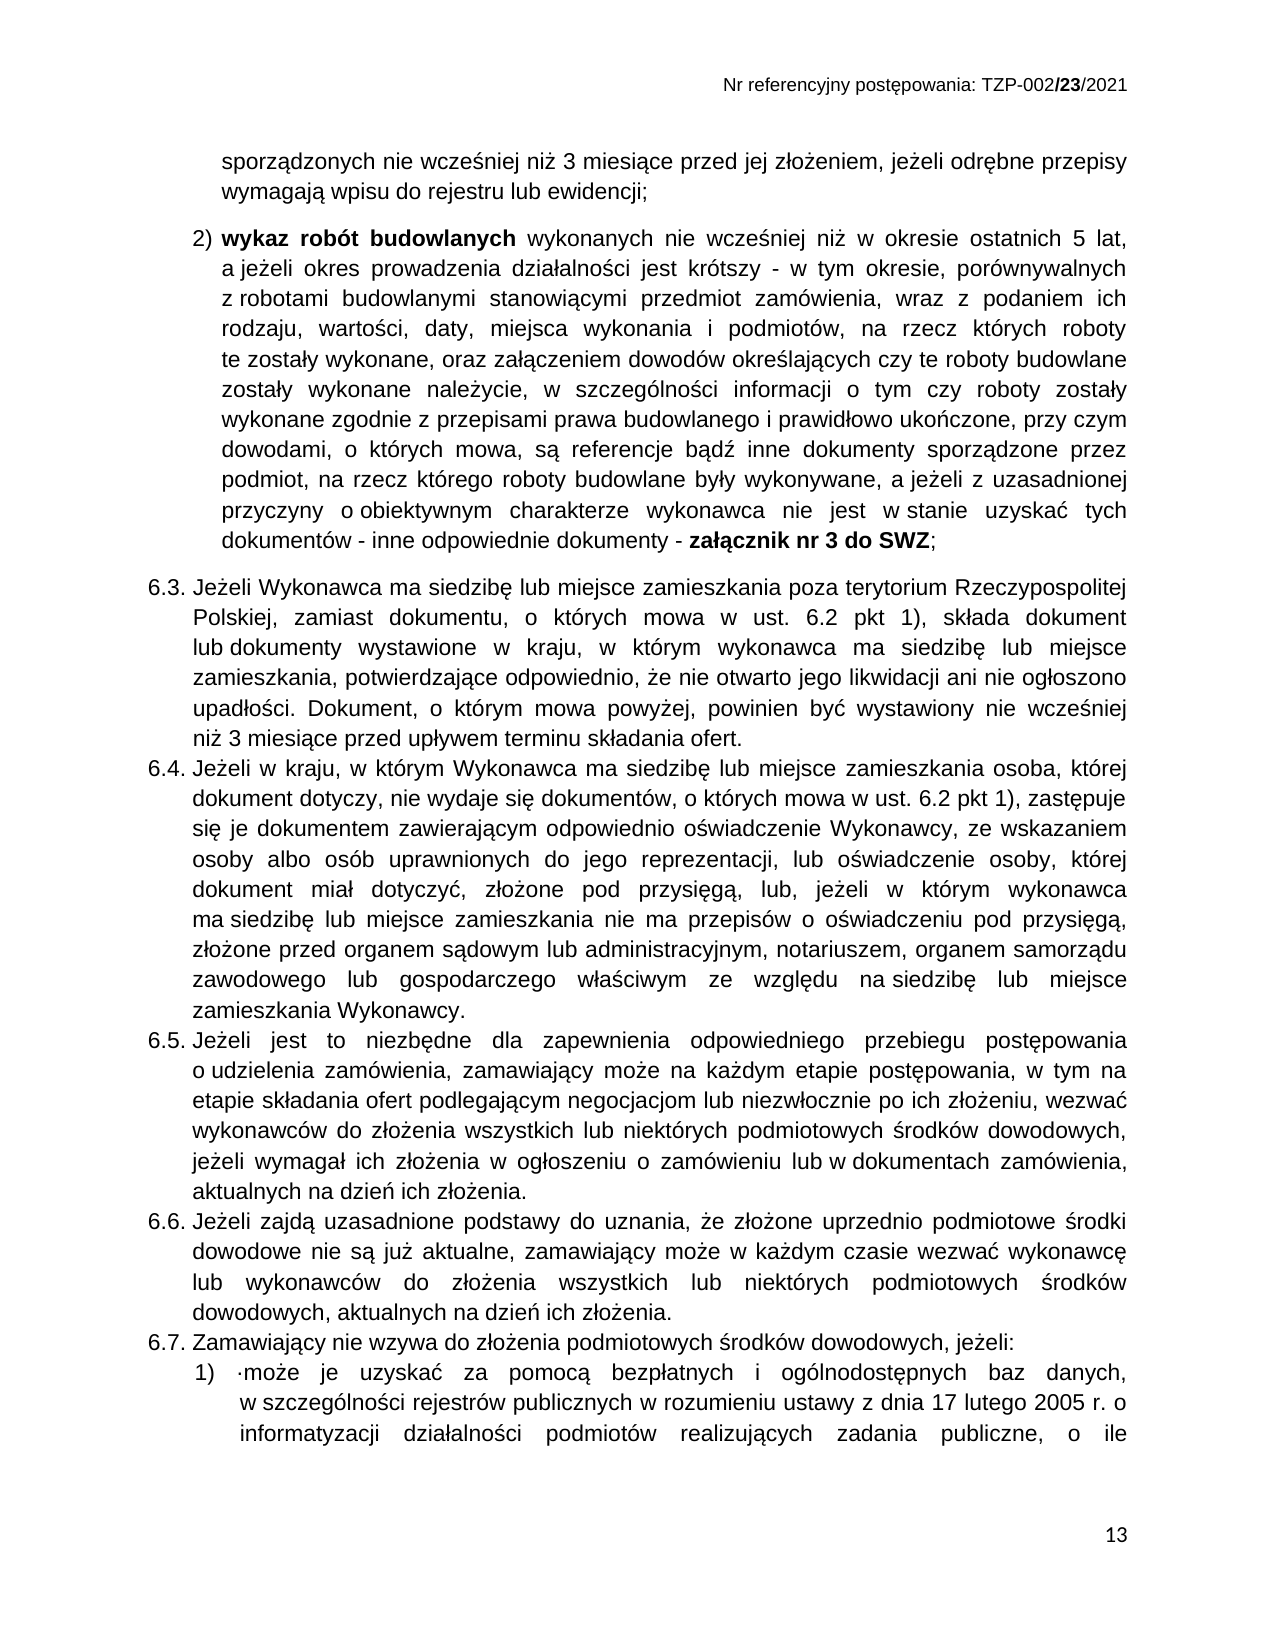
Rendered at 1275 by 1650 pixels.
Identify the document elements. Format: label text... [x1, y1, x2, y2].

list Jeżeli w kraju, w którym Wykonawca ma siedzibę lub miejsce zamieszkania osoba, której dokument dotyczy, nie wydaje się dokumentów, o których mowa w ust. 6.2 pkt 1), zastępuje się je dokumentem zawierającym odpowiednio oświadczenie Wykonawcy, ze wskazaniem osoby albo osób uprawnionych do jego reprezentacji, lub oświadczenie osoby, której dokument miał dotyczyć, złożone pod przysięgą, lub, jeżeli w którym wykonawca ma siedzibę lub miejsce zamieszkania nie ma przepisów o oświadczeniu pod przysięgą, złożone przed organem sądowym lub administracyjnym, notariuszem, organem samorządu zawodowego lub gospodarczego właściwym ze względu na siedzibę lub miejsce zamieszkania Wykonawcy. [148, 755, 1127, 1023]
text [194, 1359, 1127, 1446]
list Jeżeli jest to niezbędne dla zapewnienia odpowiedniego przebiegu postępowania o udzielenia zamówienia, zamawiający może na każdym etapie postępowania, w tym na etapie składania ofert podlegającym negocjacjom lub niezwłocznie po ich złożeniu, wezwać wykonawców do złożenia wszystkich lub niektórych podmiotowych środków dowodowych, jeżeli wymagał ich złożenia w ogłoszeniu o zamówieniu lub w dokumentach zamówienia, aktualnych na dzień ich złożenia. [148, 1027, 1127, 1204]
list Jeżeli zajdą uzasadnione podstawy do uznania, że złożone uprzednio podmiotowe środki dowodowe nie są już aktualne, zamawiający może w każdym czasie wezwać wykonawcę lub wykonawców do złożenia wszystkich lub niektórych podmiotowych środków dowodowych, aktualnych na dzień ich złożenia. [148, 1208, 1127, 1325]
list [192, 148, 1127, 204]
list Zamawiający nie wzywa do złożenia podmiotowych środków dowodowych, jeżeli: [148, 1329, 1127, 1355]
list wykaz robót budowlanych wykonanych nie wcześniej niż w okresie ostatnich 5 lat, a jeżeli okres prowadzenia działalności jest krótszy - w tym okresie, porównywalnych z robotami budowlanymi stanowiącymi przedmiot zamówienia, wraz z podaniem ich rodzaju, wartości, daty, miejsca wykonania i podmiotów, na rzecz których roboty te zostały wykonane, oraz załączeniem dowodów określających czy te roboty budowlane zostały wykonane należycie, w szczególności informacji o tym czy roboty zostały wykonane zgodnie z przepisami prawa budowlanego i prawidłowo ukończone, przy czym dowodami, o których mowa, są referencje bądź inne dokumenty sporządzone przez podmiot, na rzecz którego roboty budowlane były wykonywane, a jeżeli z uzasadnionej przyczyny o obiektywnym charakterze wykonawca nie jest w stanie uzyskać tych dokumentów - inne odpowiednie dokumenty - załącznik nr 3 do SWZ; [192, 225, 1127, 553]
list Jeżeli Wykonawca ma siedzibę lub miejsce zamieszkania poza terytorium Rzeczypospolitej Polskiej, zamiast dokumentu, o których mowa w ust. 6.2 pkt 1), składa dokument lub dokumenty wystawione w kraju, w którym wykonawca ma siedzibę lub miejsce zamieszkania, potwierdzające odpowiednio, że nie otwarto jego likwidacji ani nie ogłoszono upadłości. Dokument, o którym mowa powyżej, powinien być wystawiony nie wcześniej niż 3 miesiące przed upływem terminu składania ofert. [148, 574, 1127, 751]
